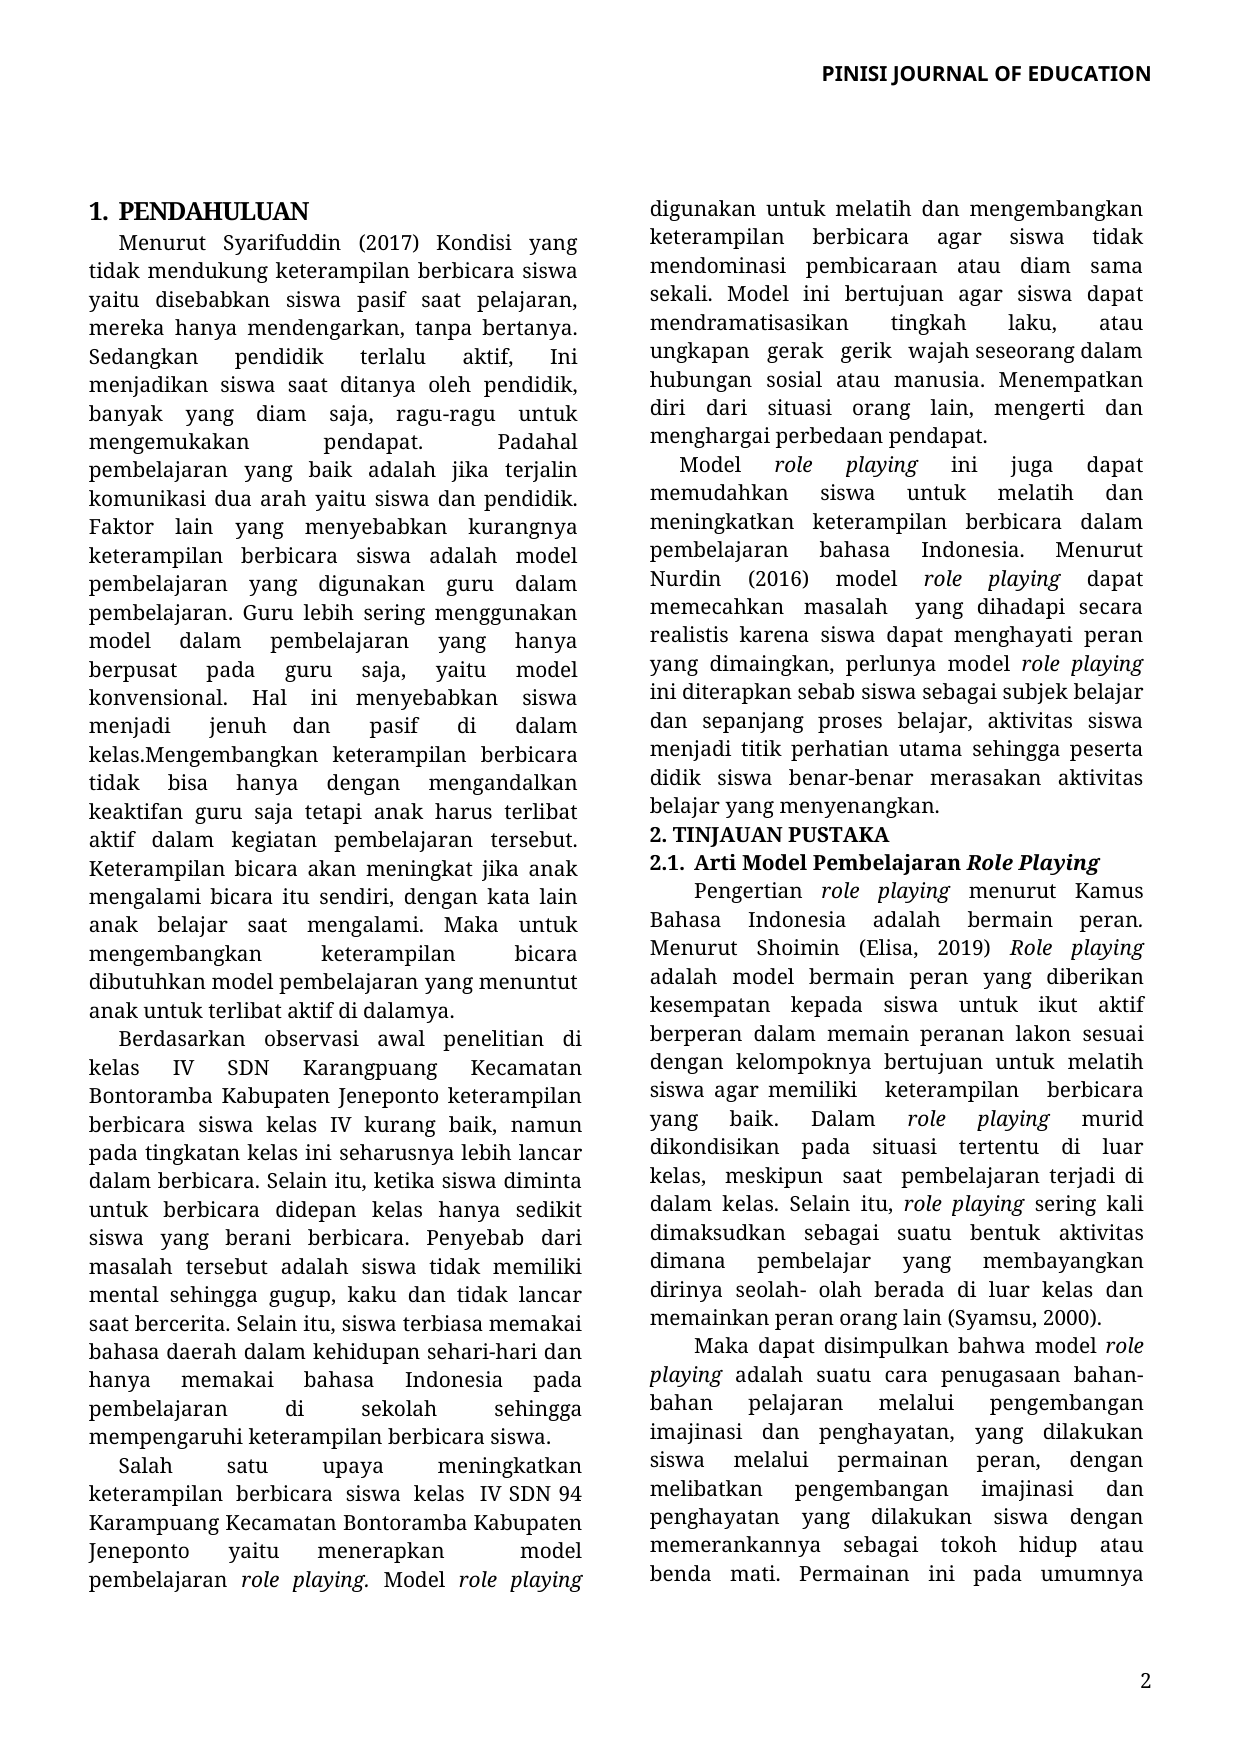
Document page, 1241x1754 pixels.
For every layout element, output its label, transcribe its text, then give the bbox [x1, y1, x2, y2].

text Pengertian role playing menurut Kamus Bahasa Indonesia adalah bermain peran. Menurut Shoimin (Elisa, 2019) Role playing adalah model bermain peran yang diberikan kesempatan kepada siswa untuk ikut aktif berperan dalam memain peranan lakon sesuai dengan kelompoknya bertujuan untuk melatih siswa agar memiliki keterampilan berbicara yang baik. Dalam role playing murid dikondisikan pada situasi tertentu di luar kelas, meskipun saat pembelajaran terjadi di dalam kelas. Selain itu, role playing sering kali dimaksudkan sebagai suatu bentuk aktivitas dimana pembelajar yang membayangkan dirinya seolah- olah berada di luar kelas dan memainkan peran orang lain (Syamsu, 2000). [649, 877, 1144, 1332]
list Arti Model Pembelajaran Role Playing [649, 848, 1152, 877]
text 2. TINJAUAN PUSTAKA [649, 820, 1152, 848]
title PENDAHULUAN [89, 194, 591, 228]
text Berdasarkan observasi awal penelitian di kelas IV SDN Karangpuang Kecamatan Bontoramba Kabupaten Jeneponto keterampilan berbicara siswa kelas IV kurang baik, namun pada tingkatan kelas ini seharusnya lebih lancar dalam berbicara. Selain itu, ketika siswa diminta untuk berbicara didepan kelas hanya sedikit siswa yang berani berbicara. Penyebab dari masalah tersebut adalah siswa tidak memiliki mental sehingga gugup, kaku dan tidak lancar saat bercerita. Selain itu, siswa terbiasa memakai bahasa daerah dalam kehidupan sehari-hari dan hanya memakai bahasa Indonesia pada pembelajaran di sekolah sehingga mempengaruhi keterampilan berbicara siswa. [89, 1024, 582, 1451]
text Model role playing ini juga dapat memudahkan siswa untuk melatih dan meningkatkan keterampilan berbicara dalam pembelajaran bahasa Indonesia. Menurut Nurdin (2016) model role playing dapat memecahkan masalah yang dihadapi secara realistis karena siswa dapat menghayati peran yang dimaingkan, perlunya model role playing ini diterapkan sebab siswa sebagai subjek belajar dan sepanjang proses belajar, aktivitas siswa menjadi titik perhatian utama sehingga peserta didik siswa benar-benar merasakan aktivitas belajar yang menyenangkan. [649, 450, 1143, 820]
text Salah satu upaya meningkatkan keterampilan berbicara siswa kelas IV SDN 94 Karampuang Kecamatan Bontoramba Kabupaten Jeneponto yaitu menerapkan model pembelajaran role playing. Model role playing digunakan untuk melatih dan mengembangkan keterampilan berbicara agar siswa tidak mendominasi pembicaraan atau diam sama sekali. Model ini bertujuan agar siswa dapat mendramatisasikan tingkah laku, atau ungkapan gerak gerik wajah seseorang dalam hubungan sosial atau manusia. Menempatkan diri dari situasi orang lain, mengerti dan menghargai perbedaan pendapat. [89, 1451, 582, 1593]
text Salah satu upaya meningkatkan keterampilan berbicara siswa kelas IV SDN 94 Karampuang Kecamatan Bontoramba Kabupaten Jeneponto yaitu menerapkan model pembelajaran role playing. Model role playing digunakan untuk melatih dan mengembangkan keterampilan berbicara agar siswa tidak mendominasi pembicaraan atau diam sama sekali. Model ini bertujuan agar siswa dapat mendramatisasikan tingkah laku, atau ungkapan gerak gerik wajah seseorang dalam hubungan sosial atau manusia. Menempatkan diri dari situasi orang lain, mengerti dan menghargai perbedaan pendapat. [649, 194, 1143, 450]
text Menurut Syarifuddin (2017) Kondisi yang tidak mendukung keterampilan berbicara siswa yaitu disebabkan siswa pasif saat pelajaran, mereka hanya mendengarkan, tanpa bertanya. Sedangkan pendidik terlalu aktif, Ini menjadikan siswa saat ditanya oleh pendidik, banyak yang diam saja, ragu-ragu untuk mengemukakan pendapat. Padahal pembelajaran yang baik adalah jika terjalin komunikasi dua arah yaitu siswa dan pendidik. Faktor lain yang menyebabkan kurangnya keterampilan berbicara siswa adalah model pembelajaran yang digunakan guru dalam pembelajaran. Guru lebih sering menggunakan model dalam pembelajaran yang hanya berpusat pada guru saja, yaitu model konvensional. Hal ini menyebabkan siswa menjadi jenuh dan pasif di dalam kelas.Mengembangkan keterampilan berbicara tidak bisa hanya dengan mengandalkan keaktifan guru saja tetapi anak harus terlibat aktif dalam kegiatan pembelajaran tersebut. Keterampilan bicara akan meningkat jika anak mengalami bicara itu sendiri, dengan kata lain anak belajar saat mengalami. Maka untuk mengembangkan keterampilan bicara dibutuhkan model pembelajaran yang menuntut anak untuk terlibat aktif di dalamya. [89, 228, 578, 1024]
